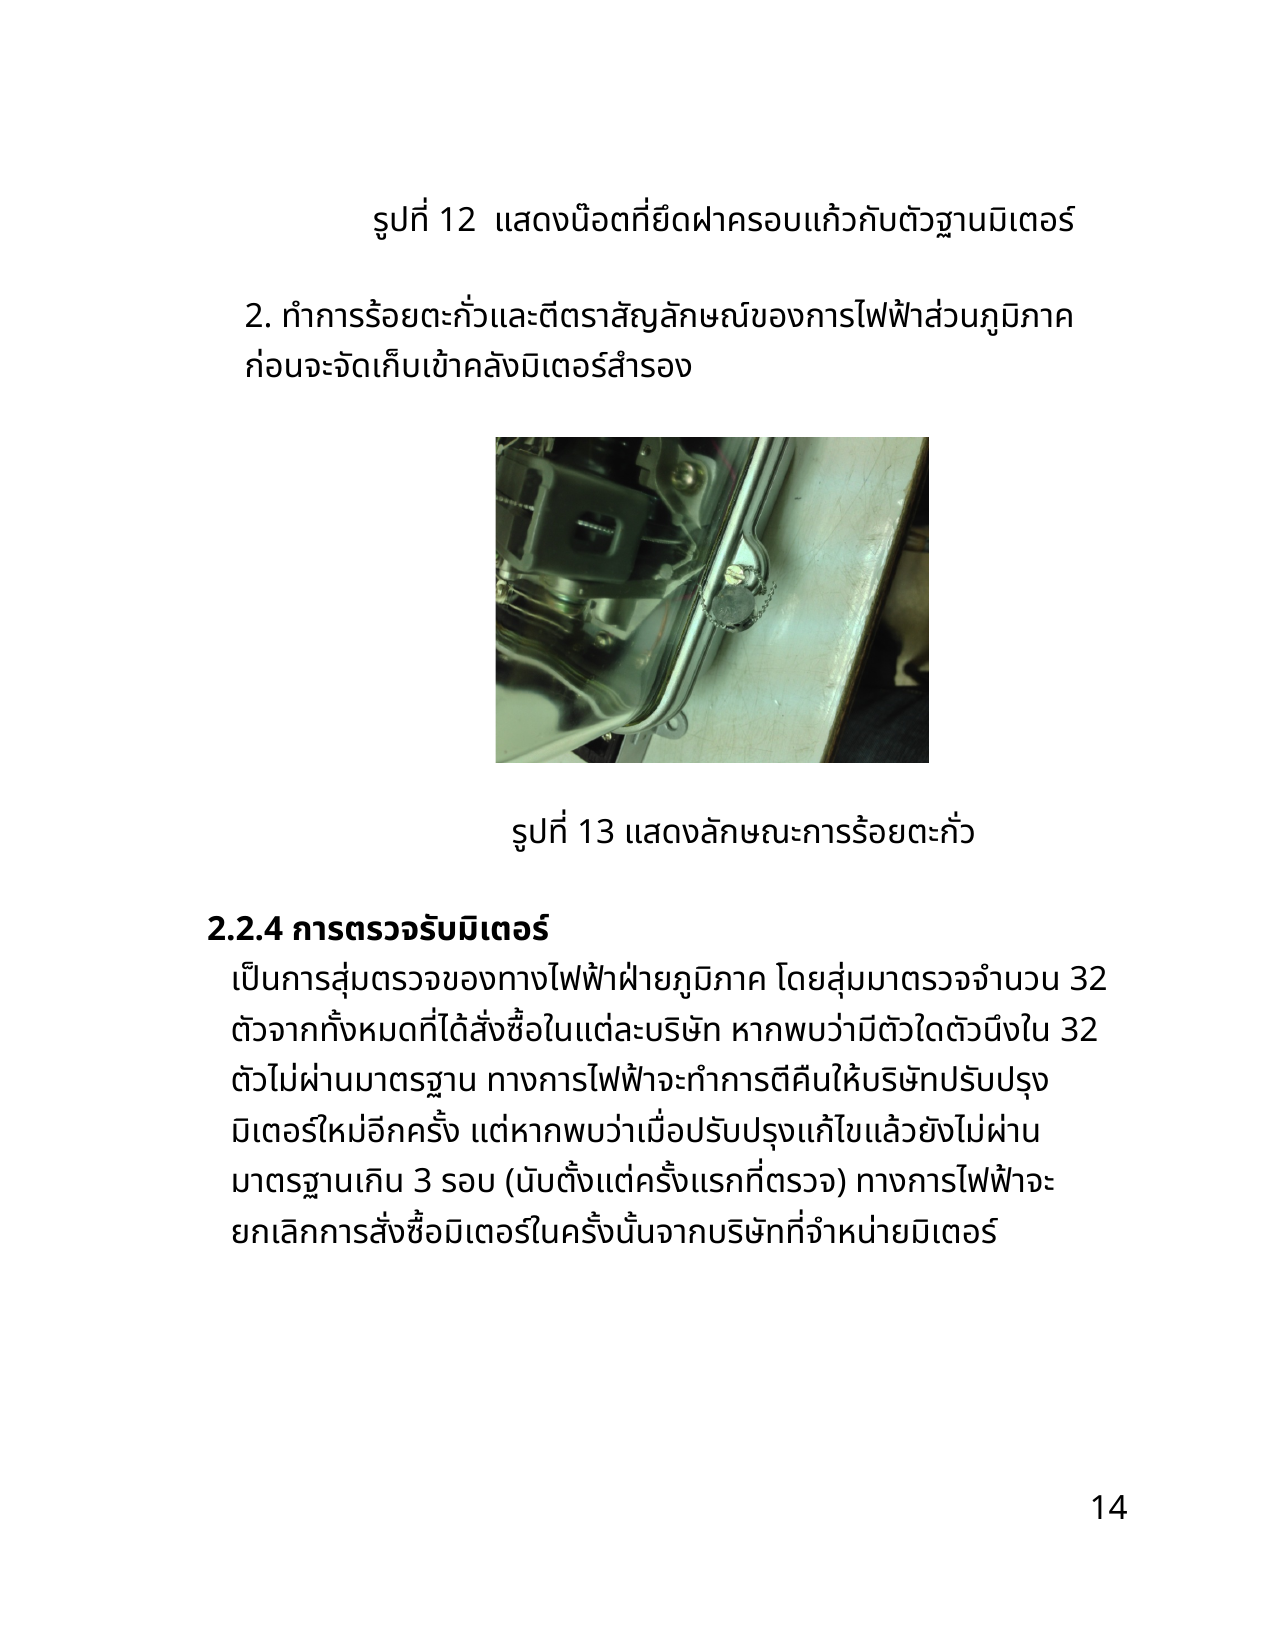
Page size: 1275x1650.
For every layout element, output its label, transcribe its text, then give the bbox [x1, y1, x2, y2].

text เป็นการสุ่มตรวจของทางไฟฟ้าฝ่ายภูมิภาค โดยสุ่มมาตรวจจำนวน 32 ตัวจากทั้งหมดที่ได้สั่งซื้อในแต่ละบริษัท หากพบว่ามีตัวใดตัวนึงใน 32 ตัวไม่ผ่านมาตรฐาน ทางการไฟฟ้าจะทำการตีคืนให้บริษัทปรับปรุงมิเตอร์ใหม่อีกครั้ง แต่หากพบว่าเมื่อปรับปรุงแก้ไขแล้วยังไม่ผ่านมาตรฐานเกิน 3 รอบ (นับตั้งแต่ครั้งแรกที่ตรวจ) ทางการไฟฟ้าจะยกเลิกการสั่งซื้อมิเตอร์ในครั้งนั้นจากบริษัทที่จำหน่ายมิเตอร์ [189, 955, 1127, 1258]
list รูปที่ 13 แสดงลักษณะการร้อยตะกั่ว [244, 808, 1127, 859]
list รูปที่ 12 แสดงน๊อตที่ยึดฝาครอบแก้วกับตัวฐานมิเตอร์ 2. ทำการร้อยตะกั่วและตีตราสัญลักษณ์ของการไฟฟ้าส่วนภูมิภาคก่อนจะจัดเก็บเข้าคลังมิเตอร์สำรอง [244, 150, 1127, 392]
text 2.2.4 การตรวจรับมิเตอร์ [189, 904, 1127, 955]
picture [495, 437, 929, 763]
